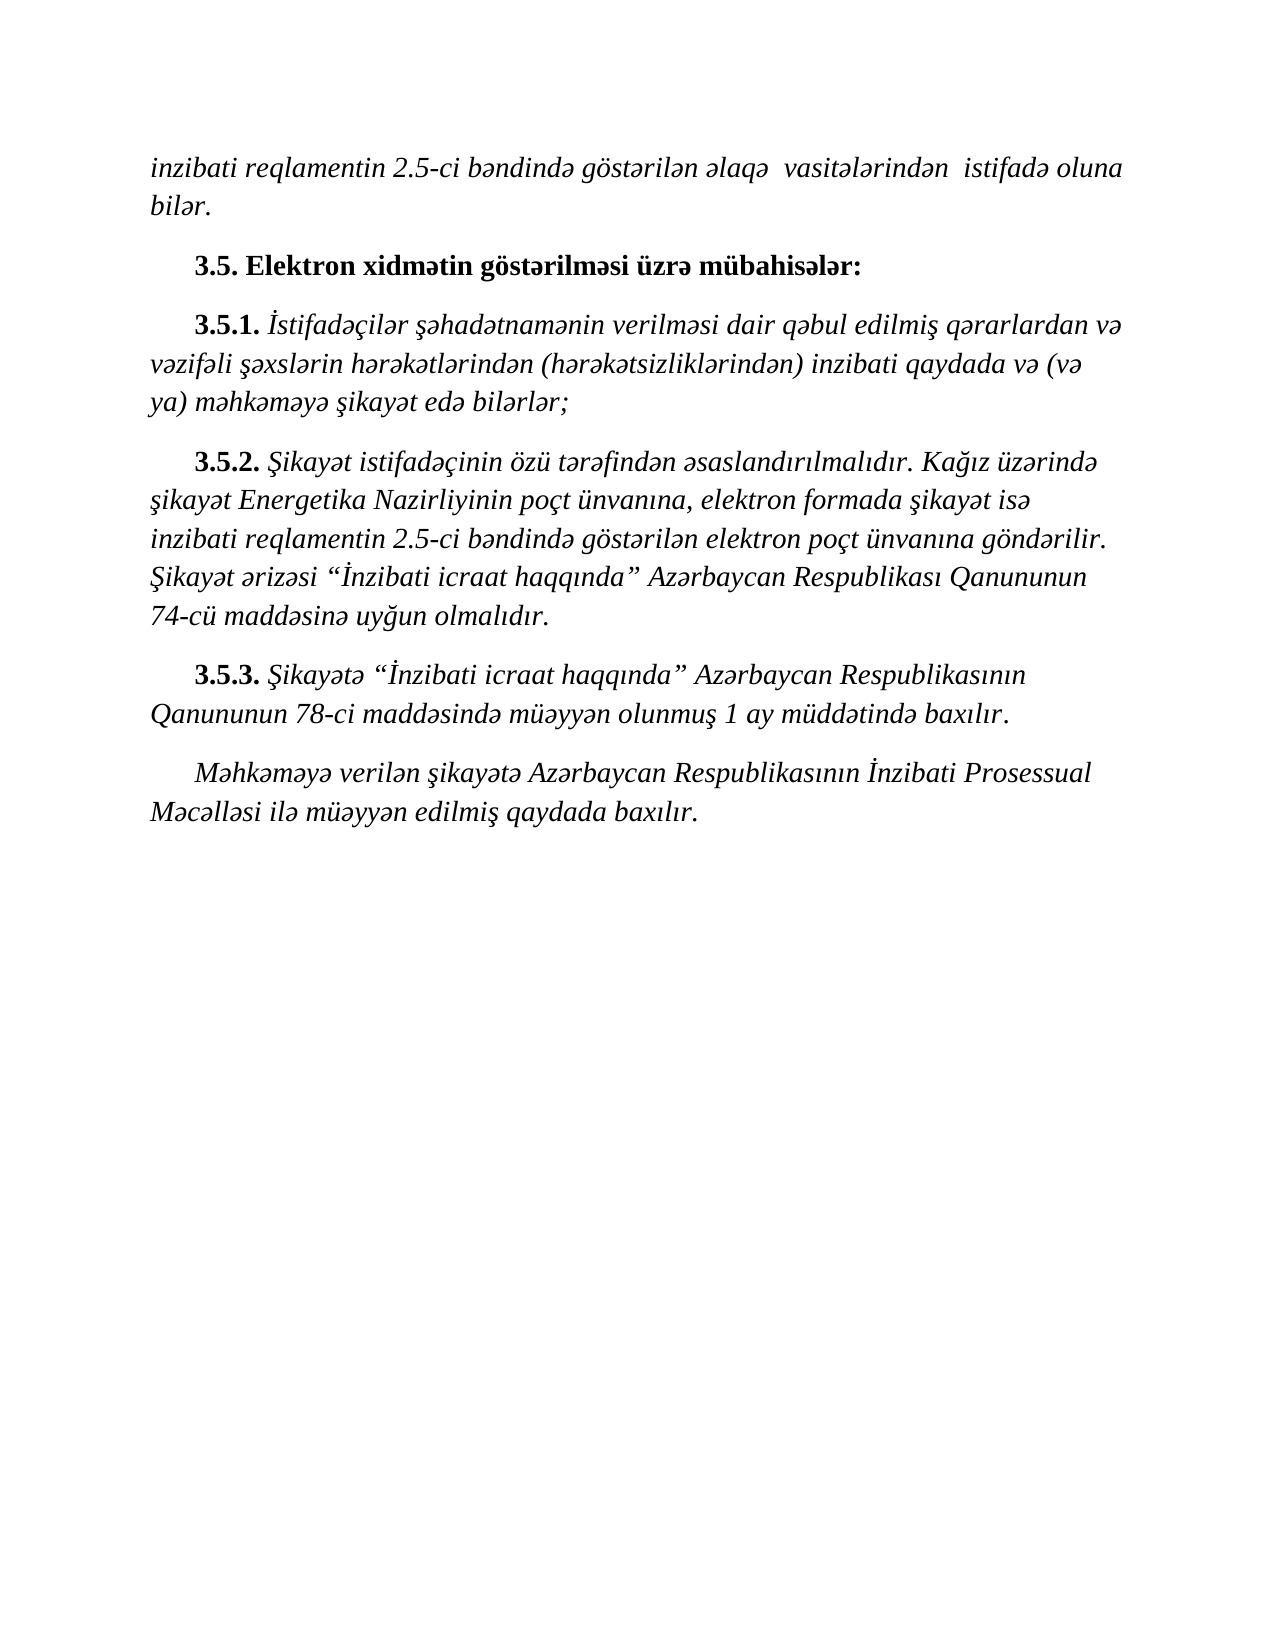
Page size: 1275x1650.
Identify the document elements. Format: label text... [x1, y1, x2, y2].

text 3.5.1. İstifadəçilər şəhadətnamənin verilməsi dair qəbul edilmiş qərarlardan və vəzifəli şəxslərin hərəkətlərindən (hərəkətsizliklərindən) inzibati qaydada və (və ya) məhkəməyə şikayət edə bilərlər; [150, 307, 1125, 418]
text 3.5.2. Şikayət istifadəçinin özü tərəfindən əsaslandırılmalıdır. Kağız üzərində şikayət Energetika Nazirliyinin poçt ünvanına, elektron formada şikayət isə inzibati reqlamentin 2.5-ci bəndində göstərilən elektron poçt ünvanına göndərilir. Şikayət ərizəsi “İnzibati icraat haqqında” Azərbaycan Respublikası Qanununun 74-cü maddəsinə uyğun olmalıdır. [150, 444, 1125, 631]
text 3.5. Elektron xidmətin göstərilməsi üzrə mübahisələr: [150, 248, 1125, 281]
text Məhkəməyə verilən şikayətə Azərbaycan Respublikasının İnzibati Prosessual Məcəlləsi ilə müəyyən edilmiş qaydada baxılır. [150, 755, 1125, 827]
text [150, 150, 1125, 222]
text 3.5.3. Şikayətə “İnzibati icraat haqqında” Azərbaycan Respublikasının Qanununun 78-ci maddəsində müəyyən olunmuş 1 ay müddətində baxılır. [150, 657, 1125, 729]
